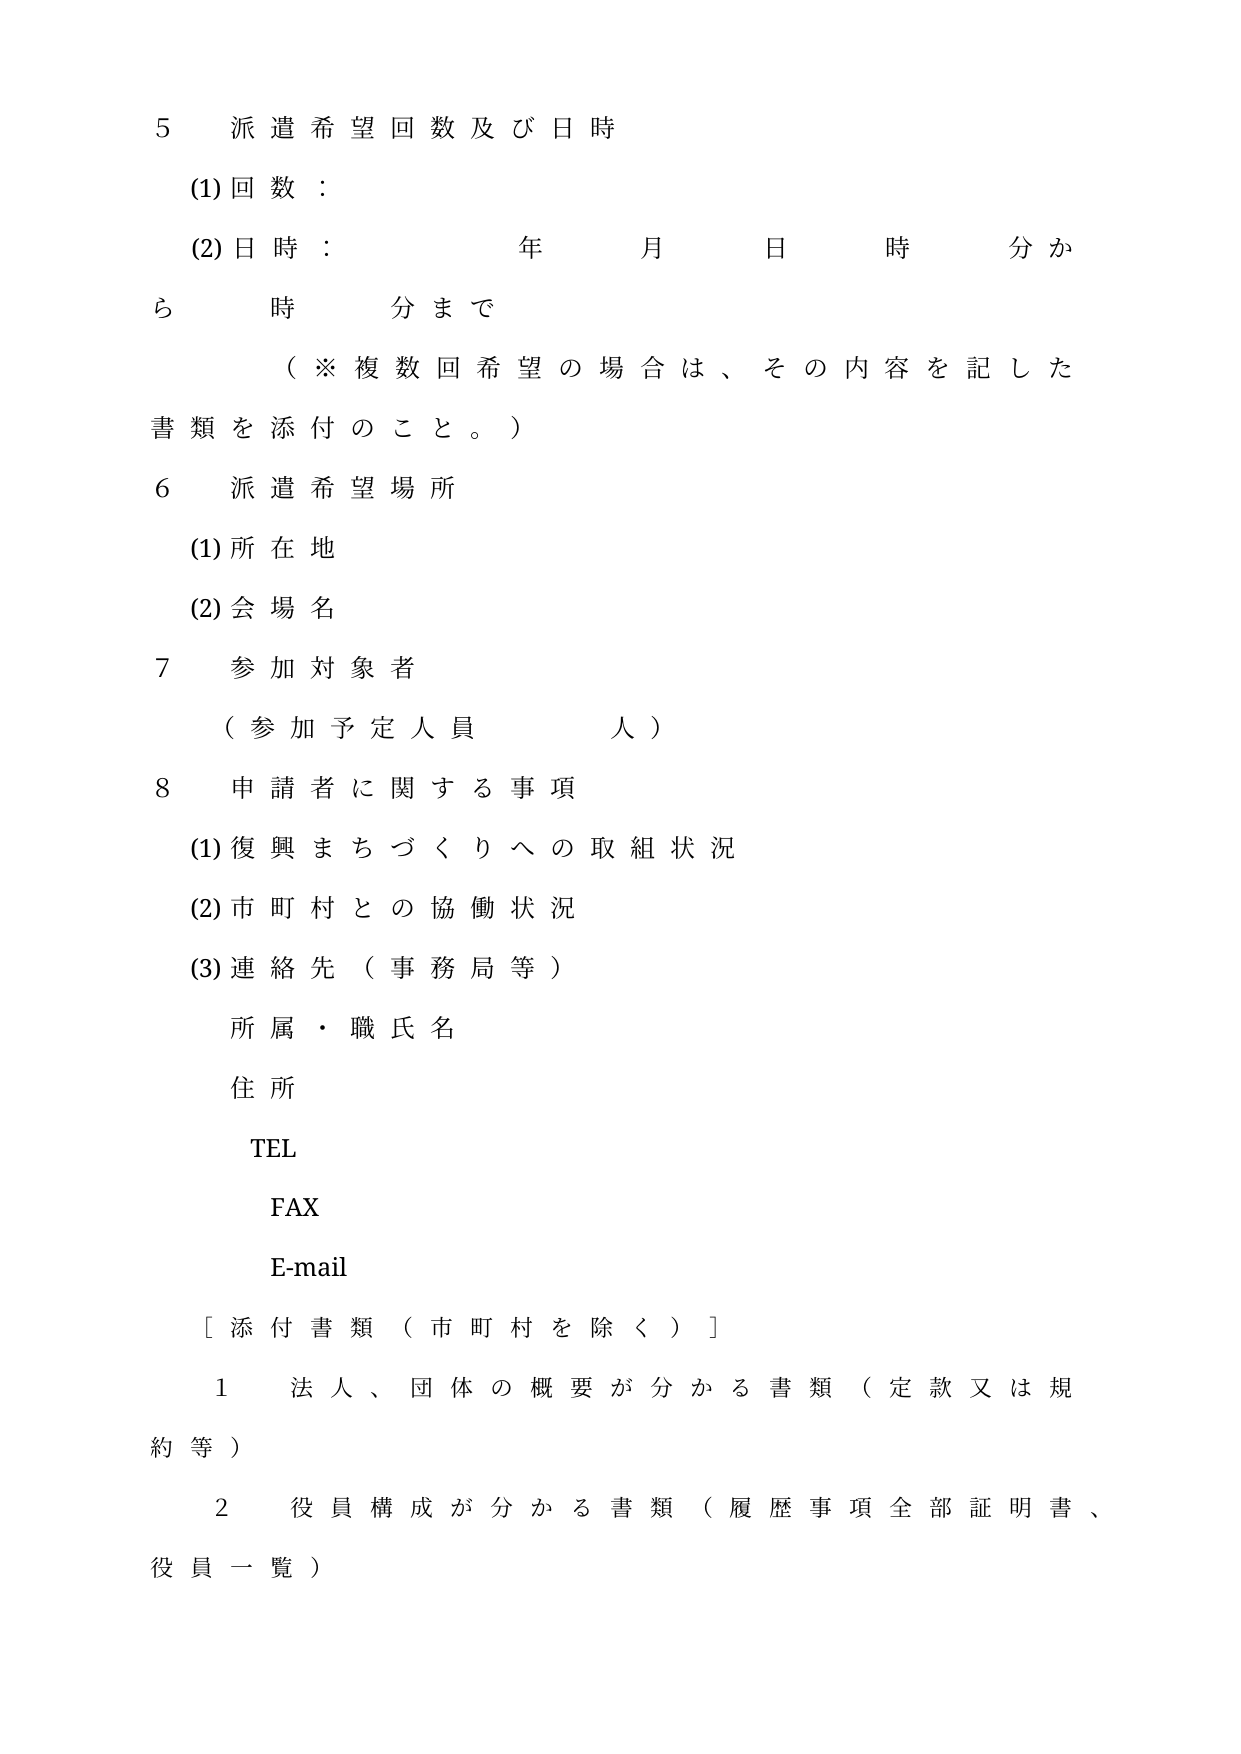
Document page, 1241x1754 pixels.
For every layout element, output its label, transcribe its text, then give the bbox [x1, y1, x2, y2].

text FAX [150, 1177, 1090, 1237]
text (3) 連絡先（事務局等） [150, 937, 1090, 997]
text 住所 [150, 1057, 1090, 1117]
text (2) 日時： 年 月 日 時 分から 時 分まで [150, 217, 1090, 337]
text ２ 役員構成が分かる書類（履歴事項全部証明書、役員一覧） [150, 1477, 1090, 1597]
text (2) 会場名 [150, 577, 1090, 637]
text （参加予定人員 人） [150, 697, 1090, 757]
text ［添付書類（市町村を除く）］ [150, 1297, 1090, 1357]
text １ 法人、団体の概要が分かる書類（定款又は規約等） [150, 1357, 1090, 1477]
text (1) 復興まちづくりへの取組状況 [150, 817, 1090, 877]
text E-mail [150, 1237, 1090, 1297]
text ７ 参加対象者 [150, 637, 1090, 697]
text （※複数回希望の場合は、その内容を記した書類を添付のこと。） [150, 337, 1090, 457]
text TEL [150, 1117, 1090, 1177]
text 所属・職氏名 [150, 997, 1090, 1057]
text (1) 回数： [150, 157, 1090, 217]
text ５ 派遣希望回数及び日時 [150, 97, 1090, 157]
text (1) 所在地 [150, 517, 1090, 577]
text ８ 申請者に関する事項 [150, 757, 1090, 817]
text ６ 派遣希望場所 [150, 457, 1090, 517]
text (2) 市町村との協働状況 [150, 877, 1090, 937]
